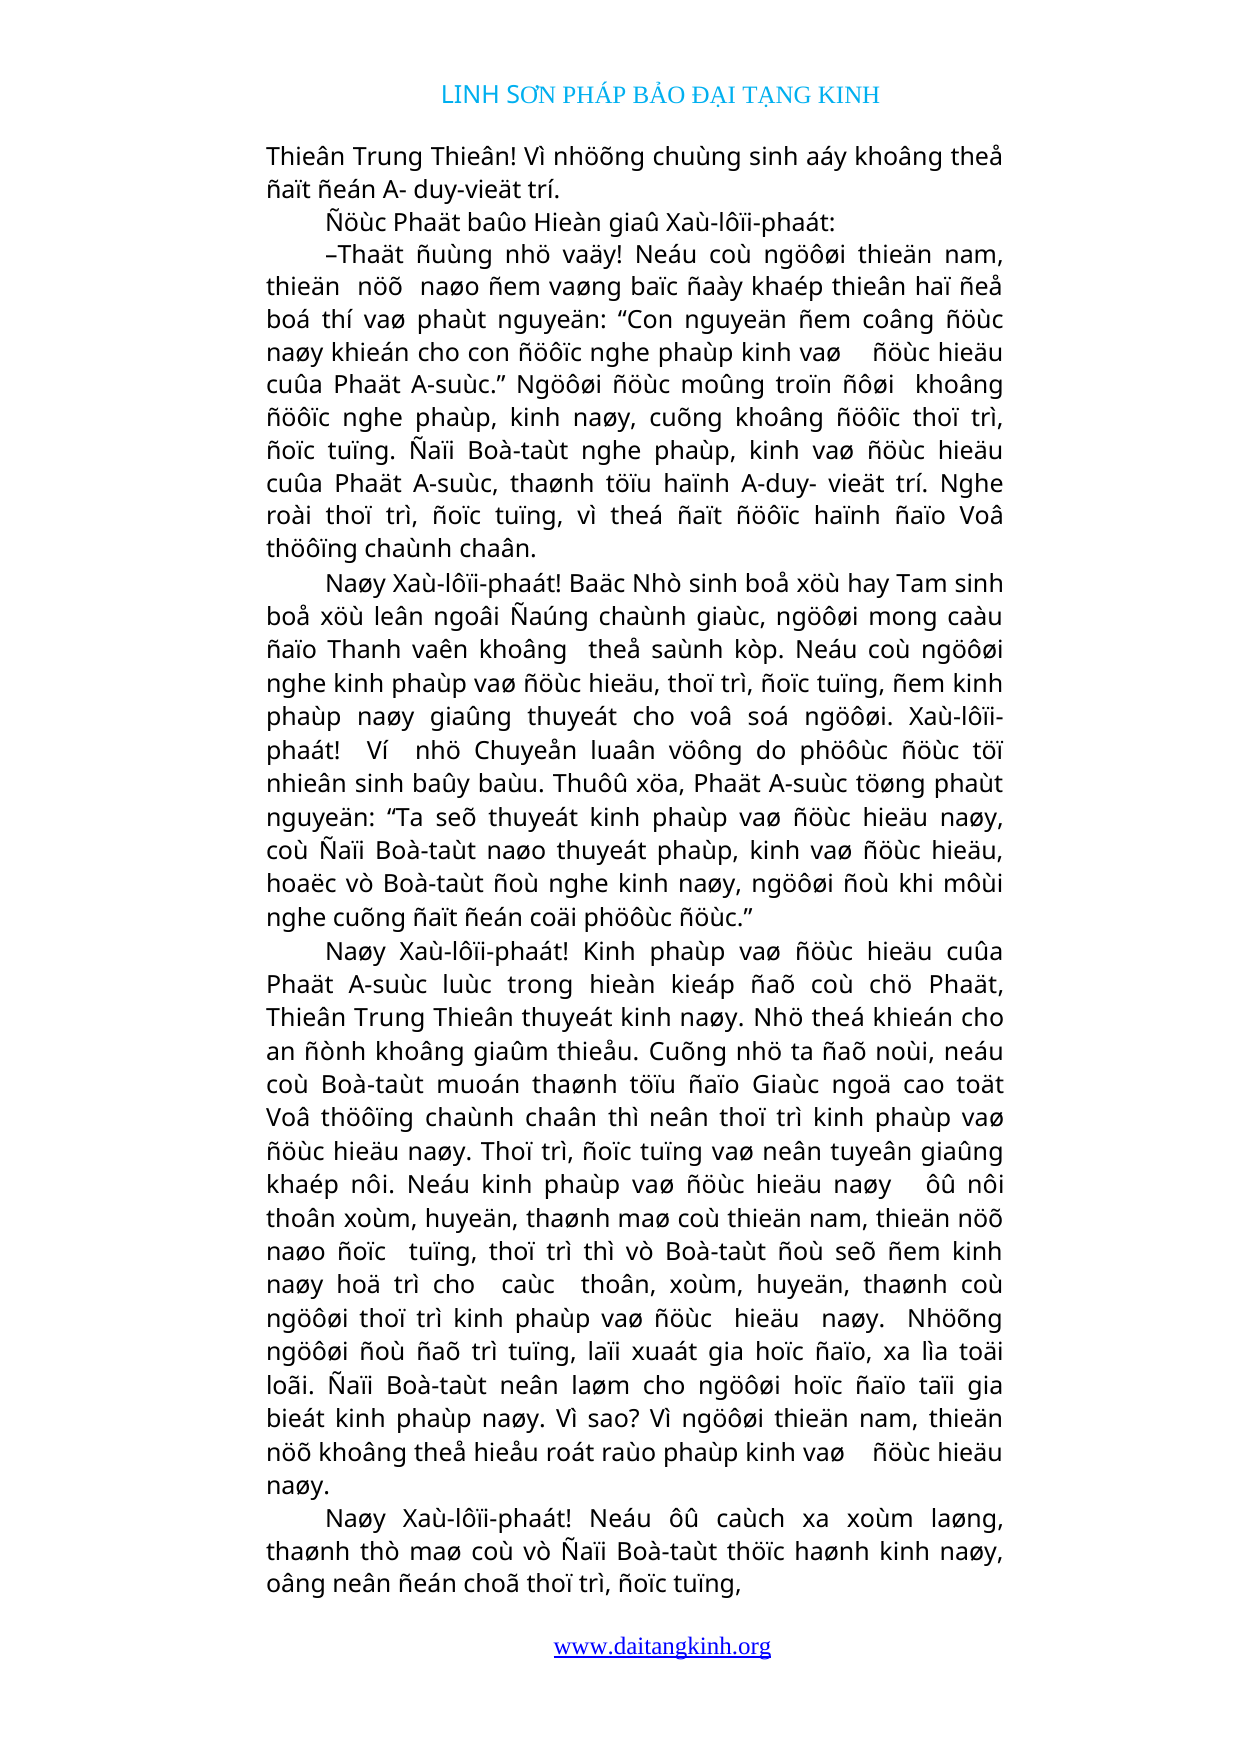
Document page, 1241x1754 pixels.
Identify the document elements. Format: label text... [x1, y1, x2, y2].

text Naøy Xaù-lôïi-phaát! Neáu ôû caùch xa xoùm laøng, thaønh thò maø coù vò Ñaïi Boà-taùt thöïc haønh kinh naøy, oâng neân ñeán choã thoï trì, ñoïc tuïng, [266, 1502, 1004, 1600]
text Naøy Xaù-lôïi-phaát! Baäc Nhò sinh boå xöù hay Tam sinh boå xöù leân ngoâi Ñaúng chaùnh giaùc, ngöôøi mong caàu ñaïo Thanh vaên khoâng theå saùnh kòp. Neáu coù ngöôøi nghe kinh phaùp vaø ñöùc hieäu, thoï trì, ñoïc tuïng, ñem kinh phaùp naøy giaûng thuyeát cho voâ soá ngöôøi. Xaù-lôïi-phaát! Ví nhö Chuyeån luaân vöông do phöôùc ñöùc töï nhieân sinh baûy baùu. Thuôû xöa, Phaät A-suùc töøng phaùt nguyeän: “Ta seõ thuyeát kinh phaùp vaø ñöùc hieäu naøy, coù Ñaïi Boà-taùt naøo thuyeát phaùp, kinh vaø ñöùc hieäu, hoaëc vò Boà-taùt ñoù nghe kinh naøy, ngöôøi ñoù khi môùi nghe cuõng ñaït ñeán coäi phöôùc ñöùc.” [266, 566, 1004, 933]
text –Thaät ñuùng nhö vaäy! Neáu coù ngöôøi thieän nam, thieän nöõ naøo ñem vaøng baïc ñaày khaép thieân haï ñeå boá thí vaø phaùt nguyeän: “Con nguyeän ñem coâng ñöùc naøy khieán cho con ñöôïc nghe phaùp kinh vaø ñöùc hieäu cuûa Phaät A-suùc.” Ngöôøi ñöùc moûng troïn ñôøi khoâng ñöôïc nghe phaùp, kinh naøy, cuõng khoâng ñöôïc thoï trì, ñoïc tuïng. Ñaïi Boà-taùt nghe phaùp, kinh vaø ñöùc hieäu cuûa Phaät A-suùc, thaønh töïu haïnh A-duy- vieät trí. Nghe roài thoï trì, ñoïc tuïng, vì theá ñaït ñöôïc haïnh ñaïo Voâ thöôïng chaùnh chaân. [266, 238, 1004, 565]
text www.daitangkinh.org [553, 1631, 1065, 1660]
text Thieân Trung Thieân! Vì nhöõng chuùng sinh aáy khoâng theå ñaït ñeán A- duy-vieät trí. [266, 139, 1004, 206]
text Naøy Xaù-lôïi-phaát! Kinh phaùp vaø ñöùc hieäu cuûa Phaät A-suùc luùc trong hieàn kieáp ñaõ coù chö Phaät, Thieân Trung Thieân thuyeát kinh naøy. Nhö theá khieán cho an ñònh khoâng giaûm thieåu. Cuõng nhö ta ñaõ noùi, neáu coù Boà-taùt muoán thaønh töïu ñaïo Giaùc ngoä cao toät Voâ thöôïng chaùnh chaân thì neân thoï trì kinh phaùp vaø ñöùc hieäu naøy. Thoï trì, ñoïc tuïng vaø neân tuyeân giaûng khaép nôi. Neáu kinh phaùp vaø ñöùc hieäu naøy ôû nôi thoân xoùm, huyeän, thaønh maø coù thieän nam, thieän nöõ naøo ñoïc tuïng, thoï trì thì vò Boà-taùt ñoù seõ ñem kinh naøy hoä trì cho caùc thoân, xoùm, huyeän, thaønh coù ngöôøi thoï trì kinh phaùp vaø ñöùc hieäu naøy. Nhöõng ngöôøi ñoù ñaõ trì tuïng, laïi xuaát gia hoïc ñaïo, xa lìa toäi loãi. Ñaïi Boà-taùt neân laøm cho ngöôøi hoïc ñaïo taïi gia bieát kinh phaùp naøy. Vì sao? Vì ngöôøi thieän nam, thieän nöõ khoâng theå hieåu roát raùo phaùp kinh vaø ñöùc hieäu naøy. [266, 933, 1004, 1502]
text Ñöùc Phaät baûo Hieàn giaû Xaù-lôïi-phaát: [325, 206, 1065, 237]
